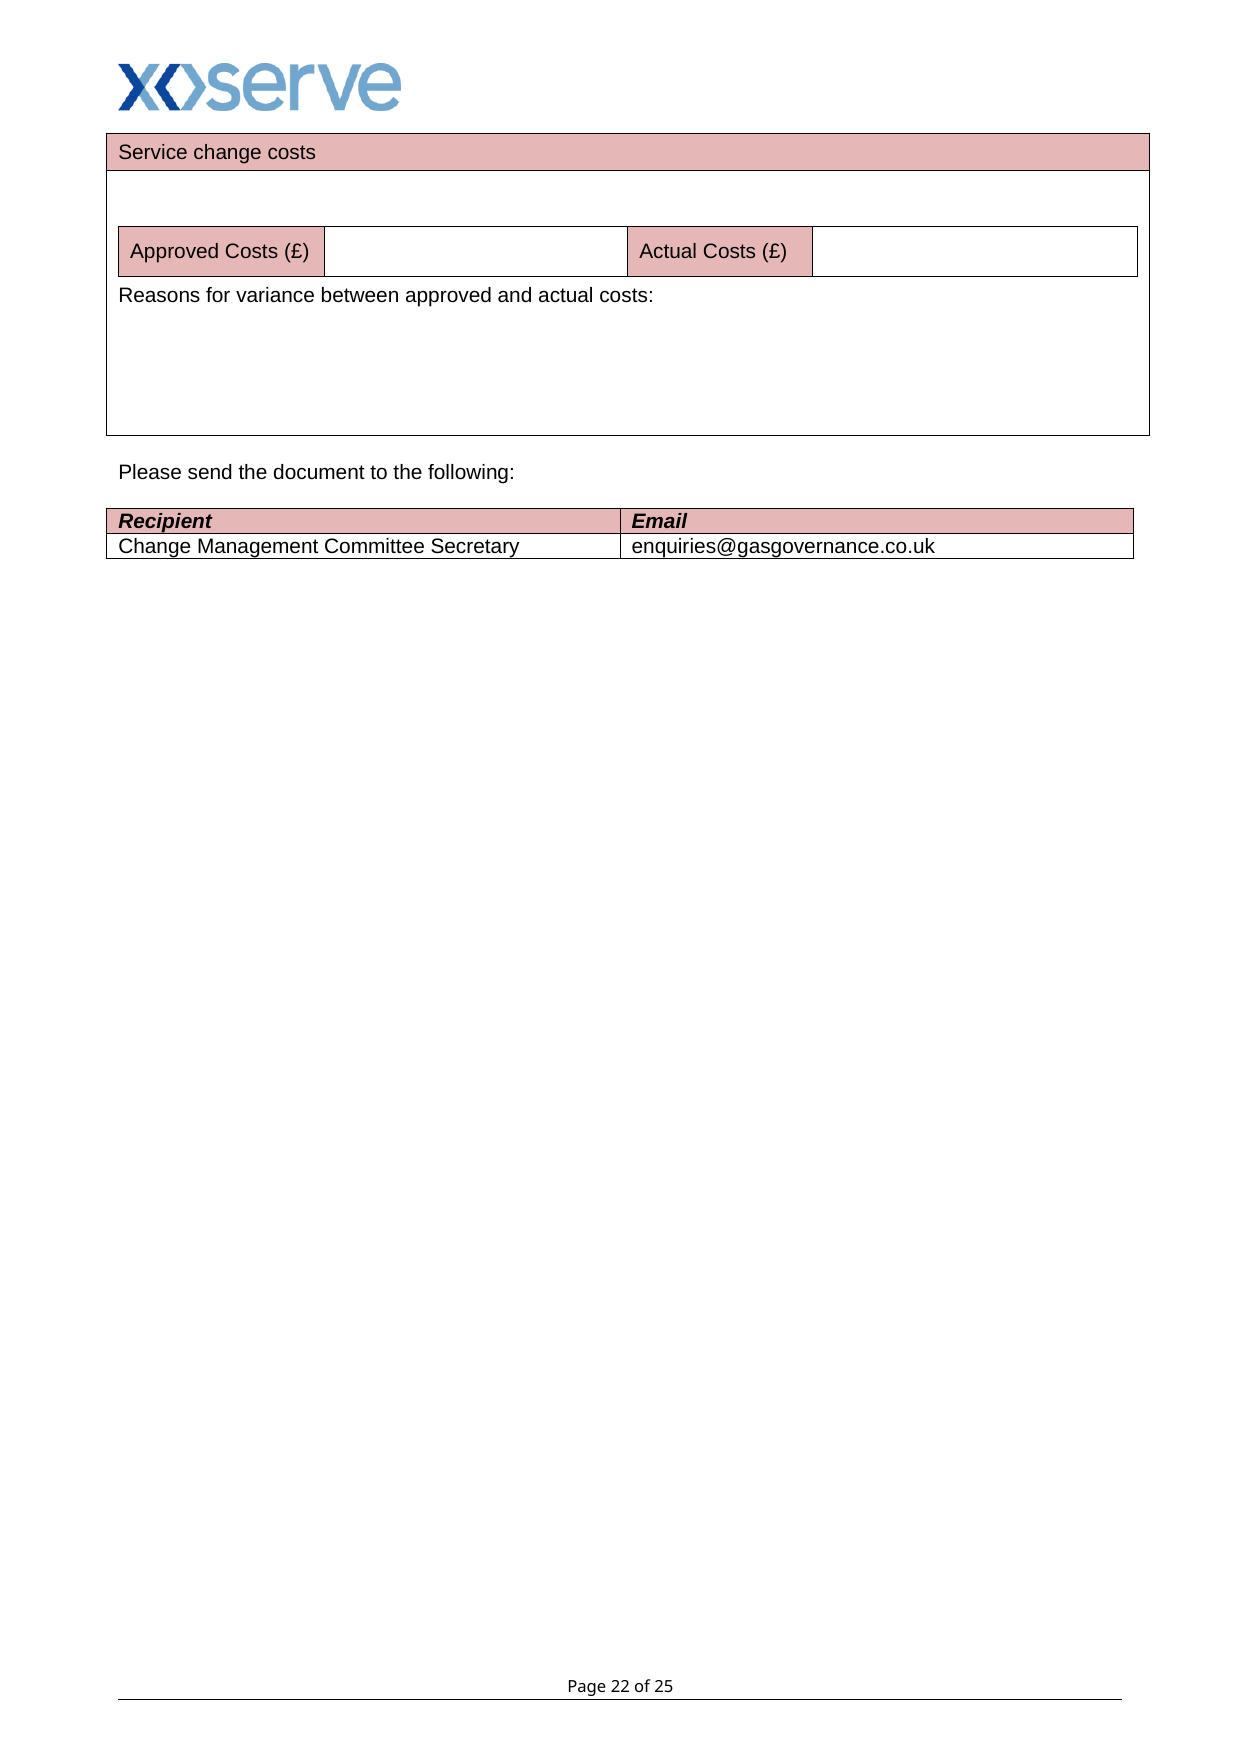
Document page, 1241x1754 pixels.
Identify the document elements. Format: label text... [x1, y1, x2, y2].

text Please send the document to the following: [118, 460, 1122, 484]
picture [118, 63, 401, 111]
table_cell enquiries@gasgovernance.co.uk [621, 534, 1133, 558]
table_header Recipient [107, 509, 620, 533]
table_header Service change costs [107, 134, 1149, 170]
table_header Email [621, 509, 1133, 533]
table_cell Change Management Committee Secretary [107, 534, 620, 558]
table_cell Reasons for variance between approved and actual costs: [107, 171, 1149, 435]
